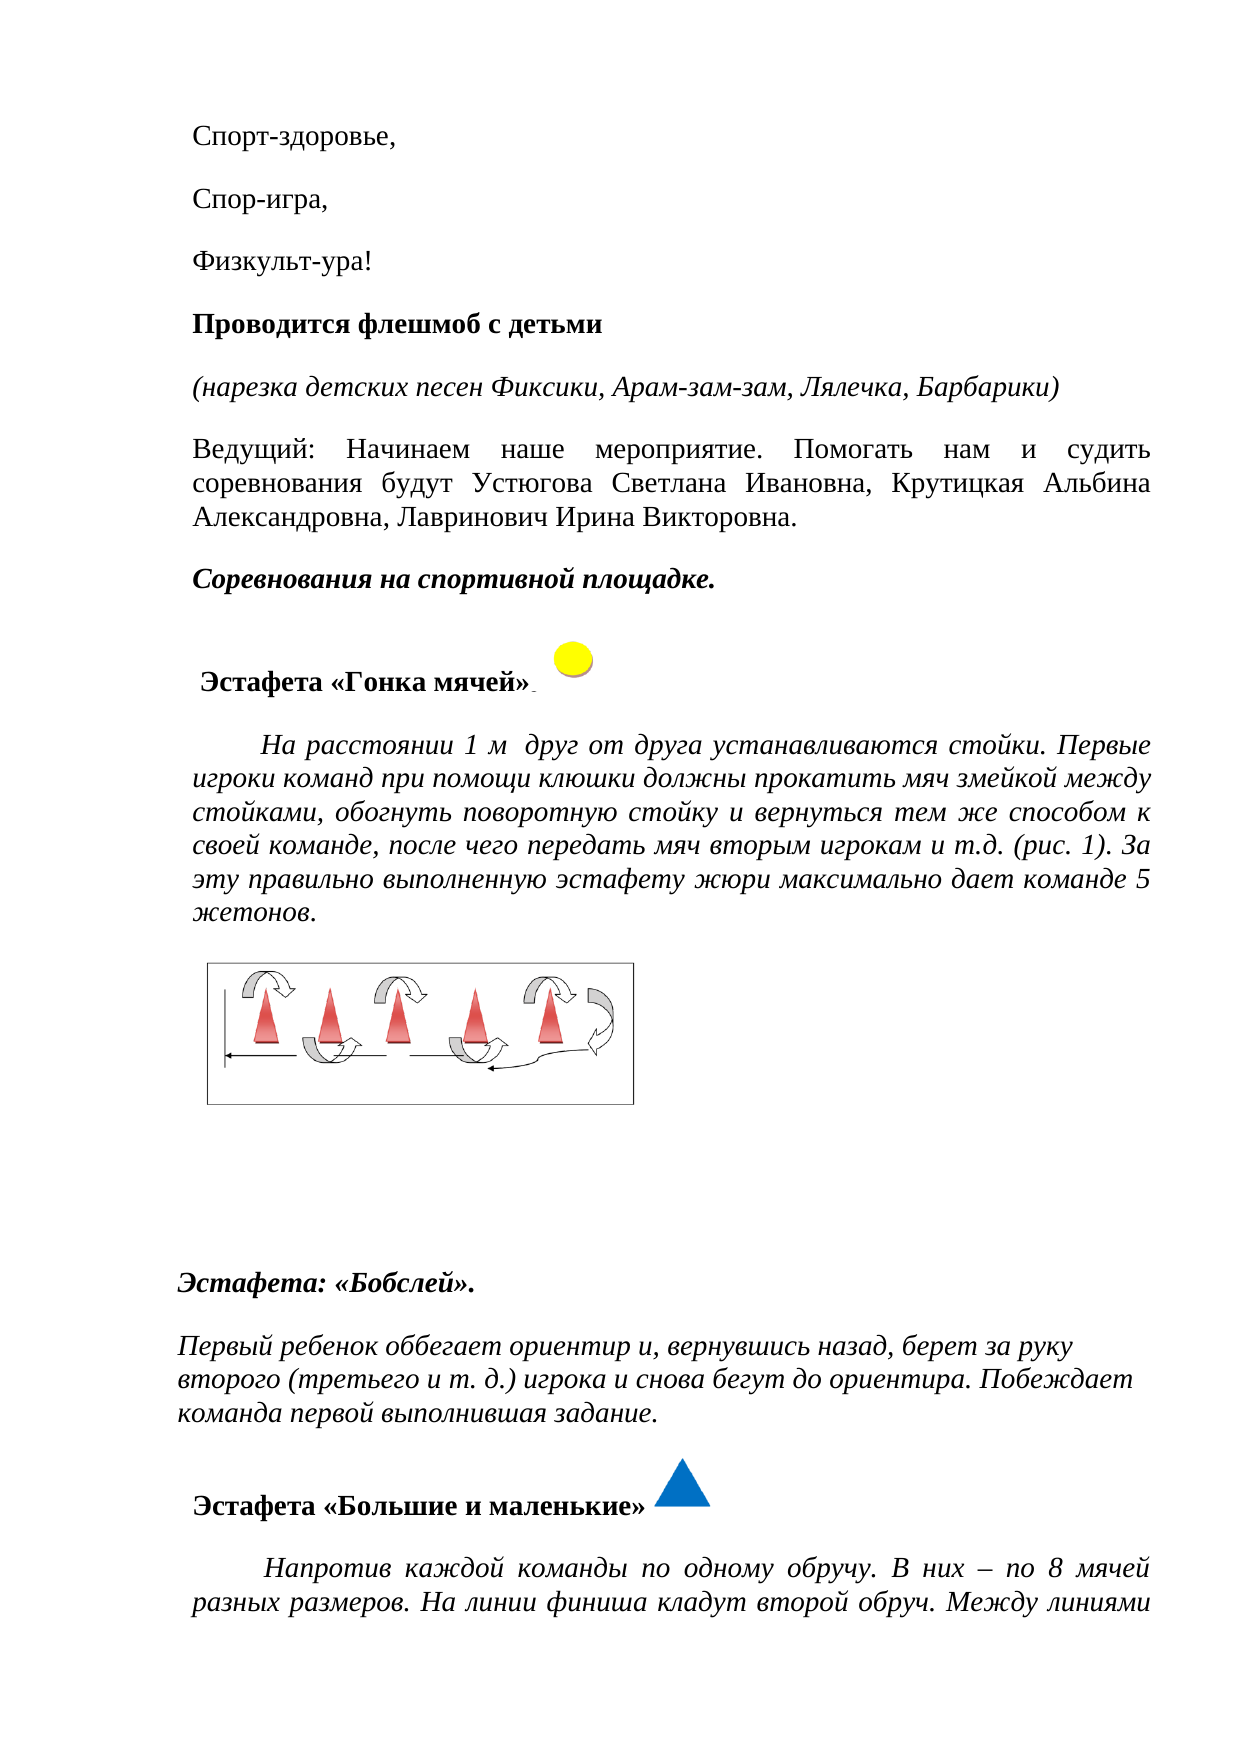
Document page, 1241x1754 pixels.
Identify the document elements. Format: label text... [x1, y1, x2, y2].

picture [646, 1457, 725, 1516]
text Эстафета «Гонка мячей» [192, 624, 1152, 698]
picture [530, 624, 608, 692]
text Спорт-здоровье, [192, 118, 1152, 152]
text (нарезка детских песен Фиксики, Арам-зам-зам, Лялечка, Барбарики) [192, 369, 1152, 402]
text Физкульт-ура! [192, 243, 1152, 277]
text Соревнования на спортивной площадке. [192, 561, 1152, 595]
picture [192, 957, 661, 1111]
text Ведущий: Начинаем наше мероприятие. Помогать нам и судить соревнования будут Устюгова Светлана Ивановна, Крутицкая Альбина Александровна, Лавринович Ирина Викторовна. [192, 432, 1152, 532]
text Проводится флешмоб с детьми [192, 306, 1152, 340]
text Эстафета: «Бобслей». [177, 1265, 1152, 1298]
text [192, 1551, 1152, 1618]
text На расстоянии 1 м друг от друга устанавливаются стойки. Первые игроки команд при помощи клюшки должны прокатить мяч змейкой между стойками, обогнуть поворотную стойку и вернуться тем же способом к своей команде, после чего передать мяч вторым игрокам и т.д. (рис. 1). За эту правильно выполненную эстафету жюри максимально дает команде 5 жетонов. [192, 727, 1152, 928]
text Спор-игра, [192, 181, 1152, 214]
text Эстафета «Большие и маленькие» [192, 1457, 1152, 1521]
text Первый ребенок оббегает ориентир и, вернувшись назад, берет за руку второго (третьего и т. д.) игрока и снова бегут до ориентира. Побеждает команда первой выполнившая задание. [177, 1328, 1152, 1428]
